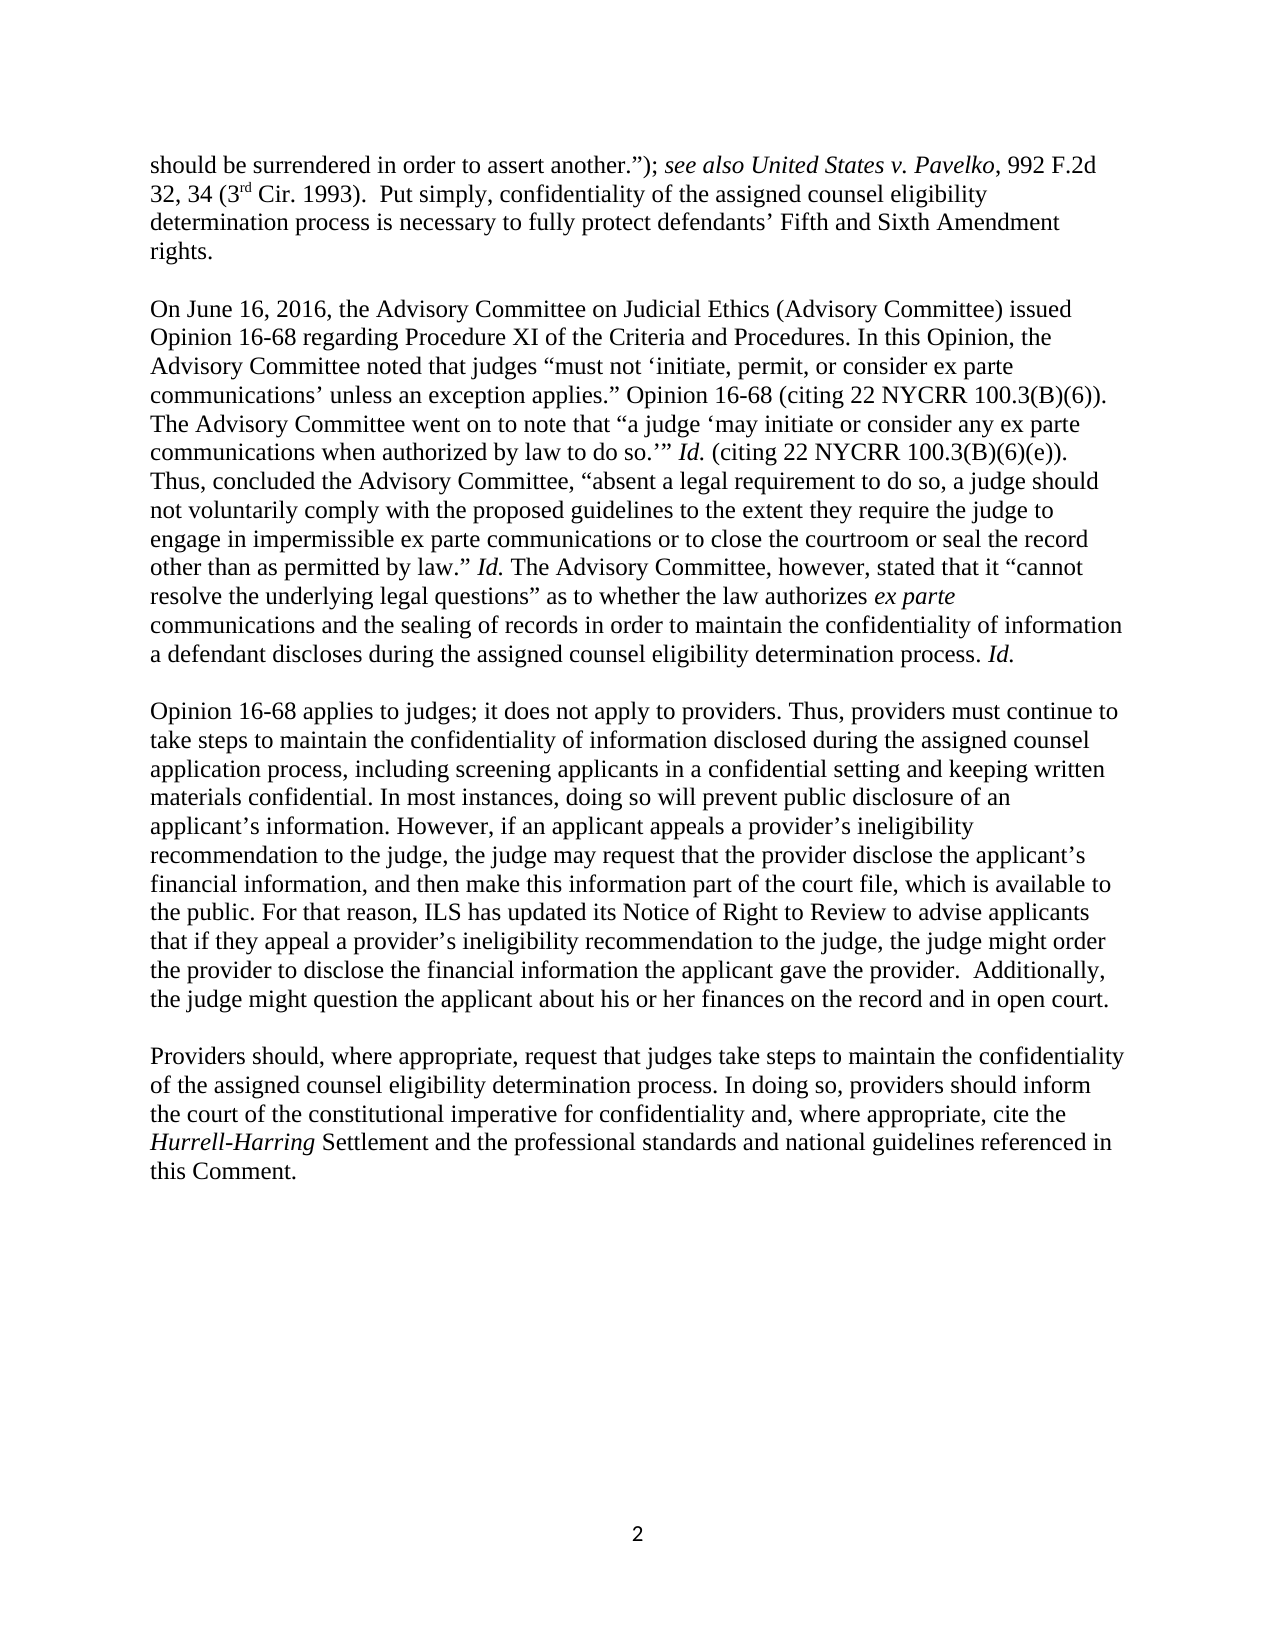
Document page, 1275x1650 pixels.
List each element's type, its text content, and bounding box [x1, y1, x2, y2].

text On June 16, 2016, the Advisory Committee on Judicial Ethics (Advisory Committee) issued Opinion 16-68 regarding Procedure XI of the Criteria and Procedures. In this Opinion, the Advisory Committee noted that judges “must not ‘initiate, permit, or consider ex parte communications’ unless an exception applies.” Opinion 16-68 (citing 22 NYCRR 100.3(B)(6)). The Advisory Committee went on to note that “a judge ‘may initiate or consider any ex parte communications when authorized by law to do so.’” Id. (citing 22 NYCRR 100.3(B)(6)(e)). Thus, concluded the Advisory Committee, “absent a legal requirement to do so, a judge should not voluntarily comply with the proposed guidelines to the extent they require the judge to engage in impermissible ex parte communications or to close the courtroom or seal the record other than as permitted by law.” Id. The Advisory Committee, however, stated that it “cannot resolve the underlying legal questions” as to whether the law authorizes ex parte communications and the sealing of records in order to maintain the confidentiality of information a defendant discloses during the assigned counsel eligibility determination process. Id. [150, 294, 1125, 667]
text Opinion 16-68 applies to judges; it does not apply to providers. Thus, providers must continue to take steps to maintain the confidentiality of information disclosed during the assigned counsel application process, including screening applicants in a confidential setting and keeping written materials confidential. In most instances, doing so will prevent public disclosure of an applicant’s information. However, if an applicant appeals a provider’s ineligibility recommendation to the judge, the judge may request that the provider disclose the applicant’s financial information, and then make this information part of the court file, which is available to the public. For that reason, ILS has updated its Notice of Right to Review to advise applicants that if they appeal a provider’s ineligibility recommendation to the judge, the judge might order the provider to disclose the financial information the applicant gave the provider. Additionally, the judge might question the applicant about his or her finances on the record and in open court. [150, 696, 1125, 1012]
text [150, 150, 1125, 265]
text Providers should, where appropriate, request that judges take steps to maintain the confidentiality of the assigned counsel eligibility determination process. In doing so, providers should inform the court of the constitutional imperative for confidentiality and, where appropriate, cite the Hurrell-Harring Settlement and the professional standards and national guidelines referenced in this Comment. [150, 1041, 1125, 1185]
